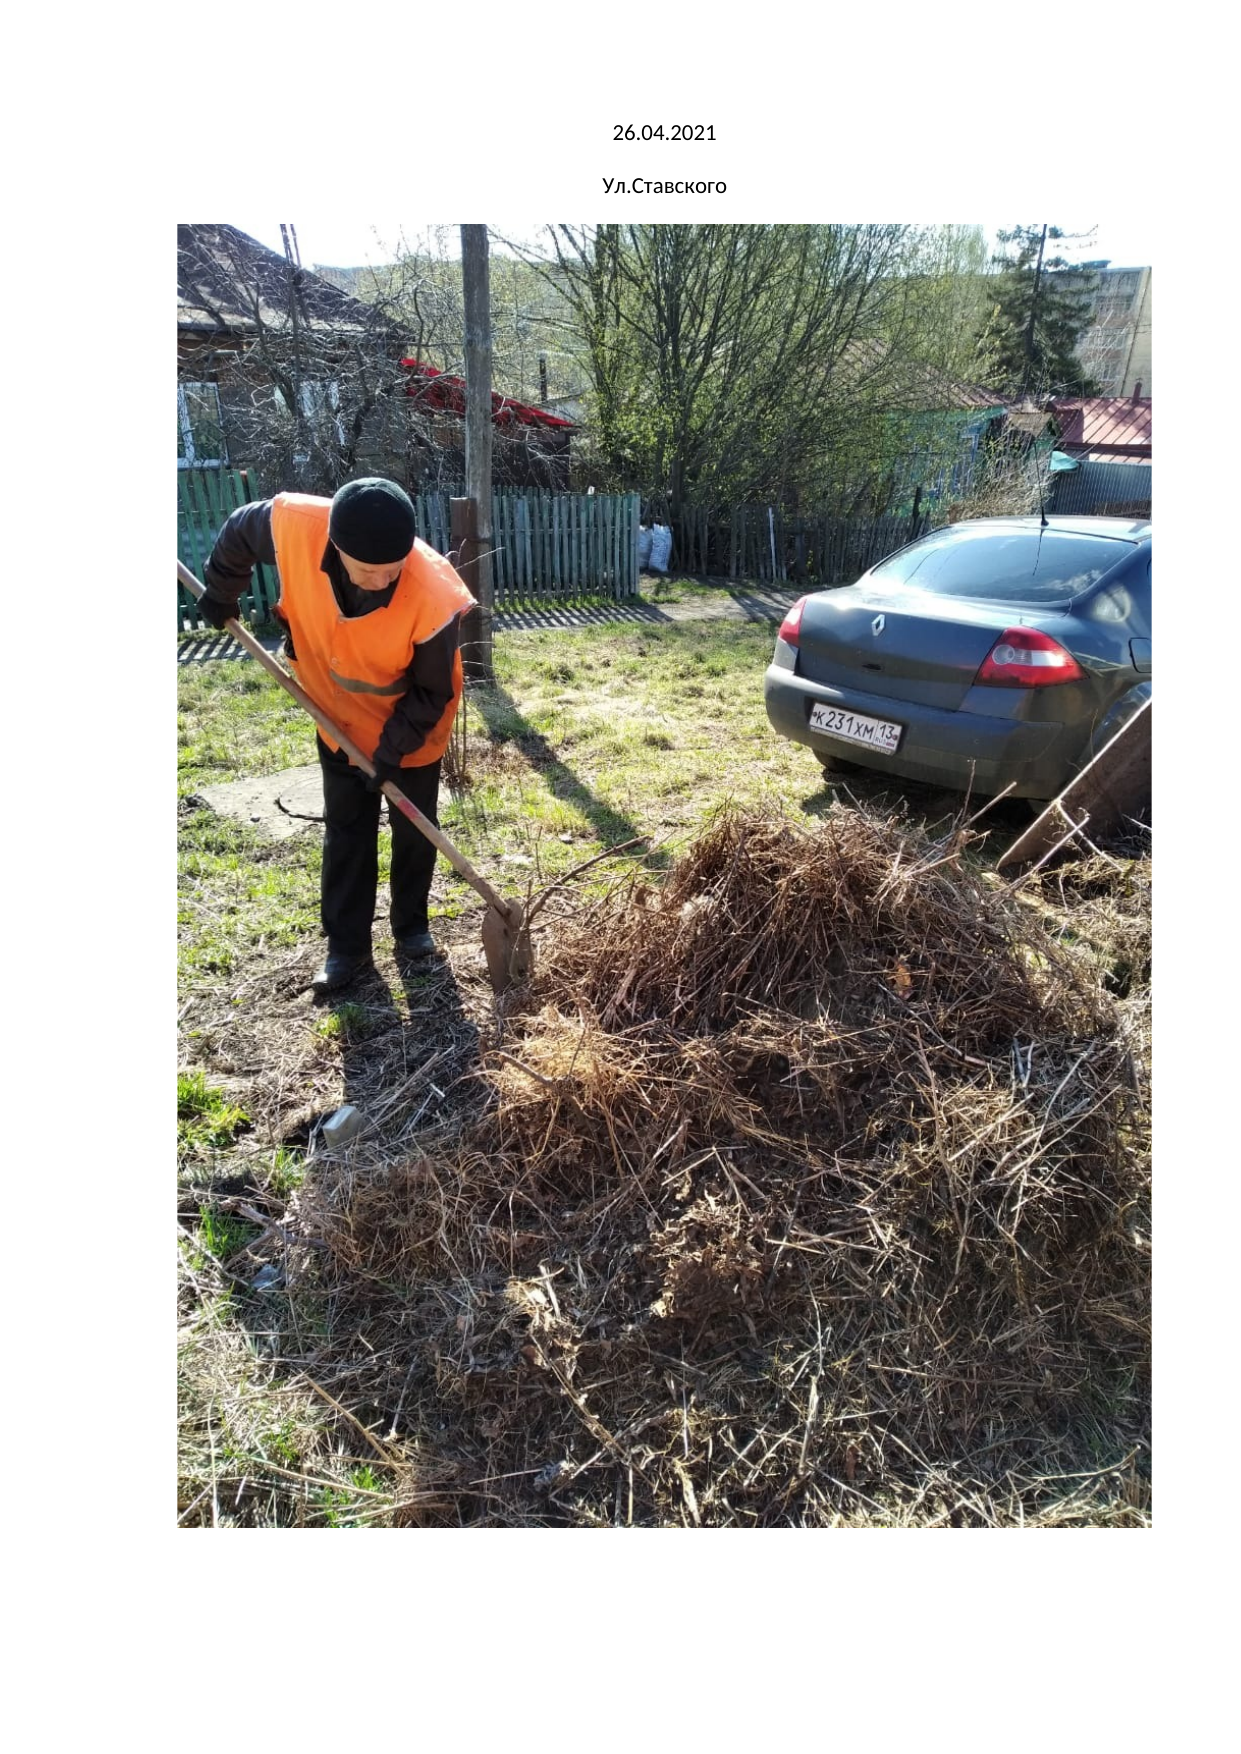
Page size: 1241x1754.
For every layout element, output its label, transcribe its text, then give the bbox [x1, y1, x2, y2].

picture [177, 224, 1152, 1528]
text 26.04.2021 [177, 118, 1152, 146]
text Ул.Ставского [177, 171, 1152, 199]
